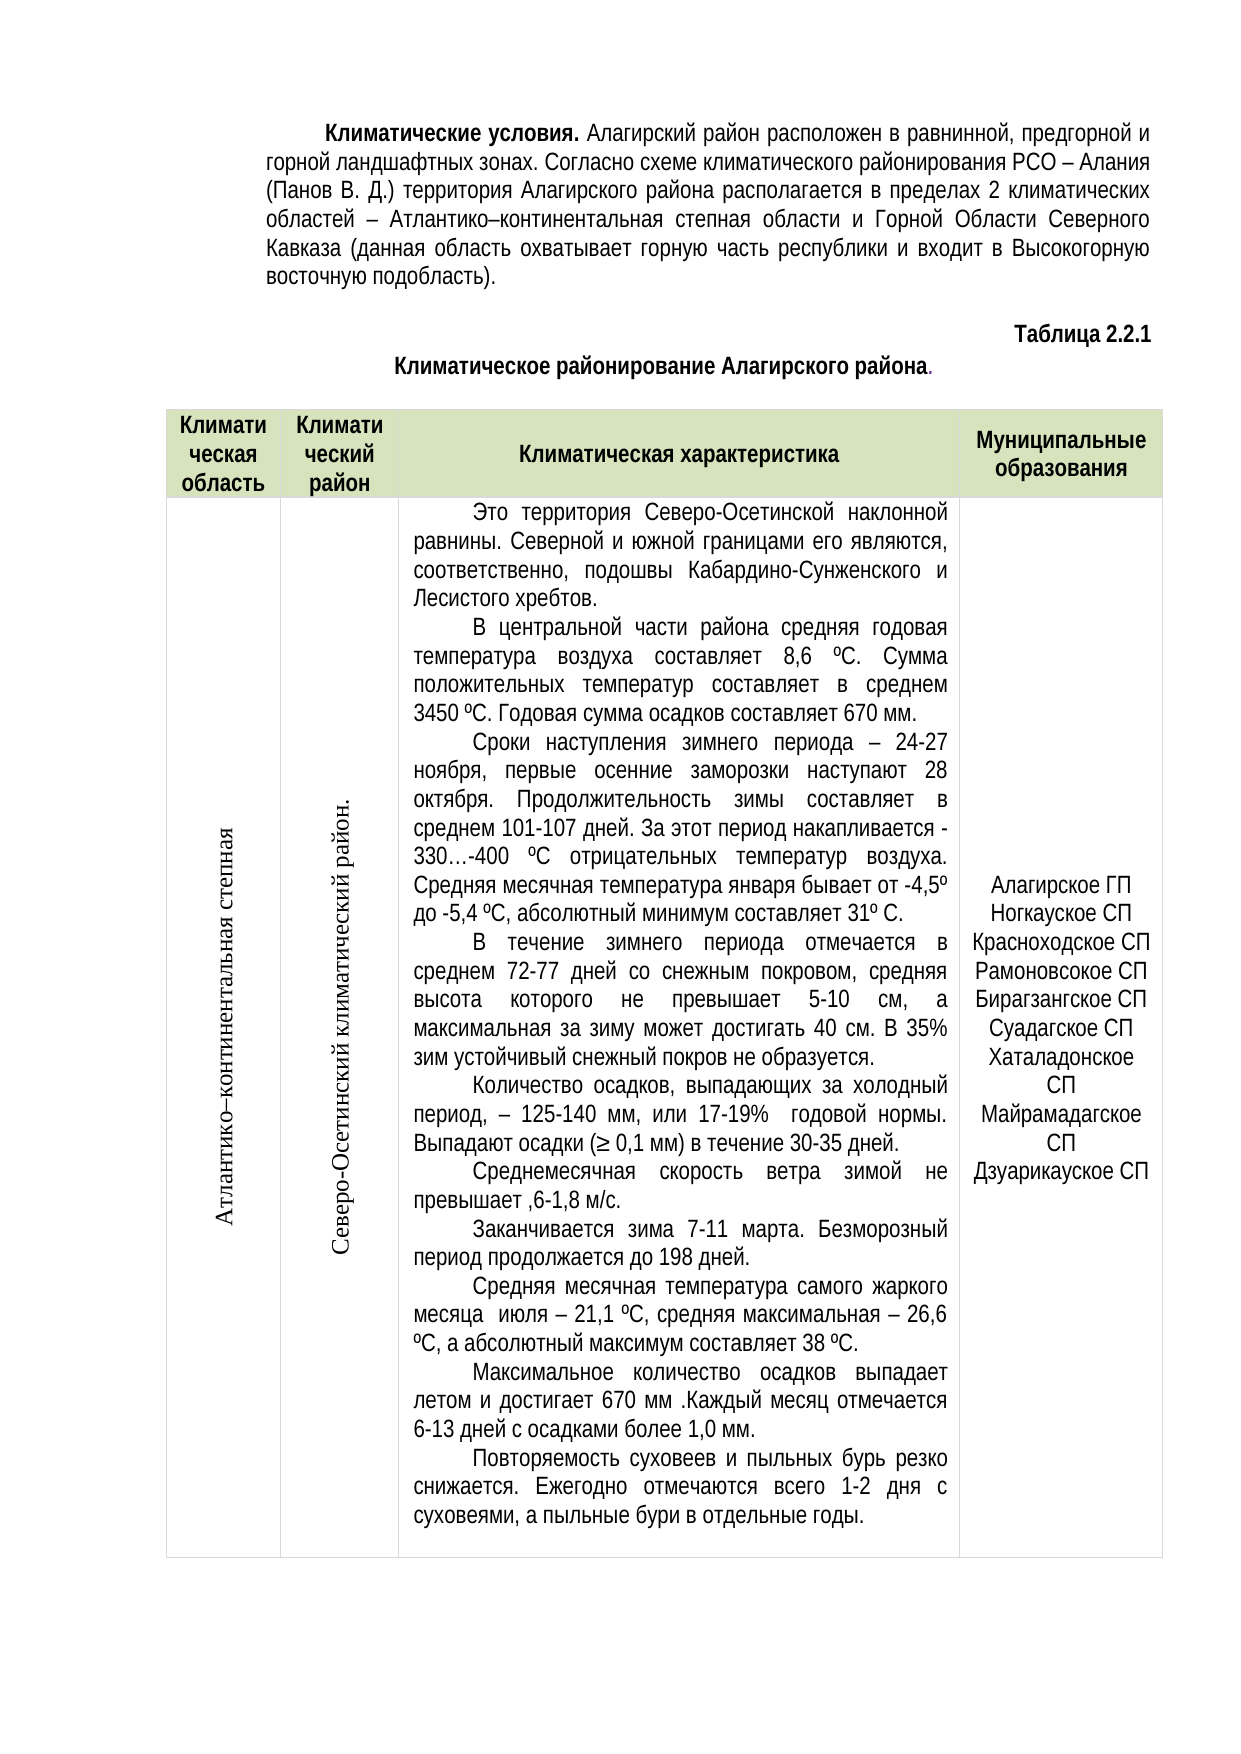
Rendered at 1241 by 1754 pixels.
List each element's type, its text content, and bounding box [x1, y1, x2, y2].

table_cell Это территория Северо-Осетинской наклонной равнины. Северной и южной границами его являются, соответственно, подошвы Кабардино-Сунженского и Лесистого хребтов. В центральной части района средняя годовая температура воздуха составляет 8,6 ºС. Сумма положительных температур составляет в среднем 3450 ºС. Годовая сумма осадков составляет 670 мм. Сроки наступления зимнего периода – 24-27 ноября, первые осенние заморозки наступают 28 октября. Продолжительность зимы составляет в среднем 101-107 дней. За этот период накапливается -330…-400 ºС отрицательных температур воздуха. Средняя месячная температура января бывает от -4,5º до -5,4 ºС, абсолютный минимум составляет 31º С. В течение зимнего периода отмечается в среднем 72-77 дней со снежным покровом, средняя высота которого не превышает 5-10 см, а максимальная за зиму может достигать 40 см. В 35% зим устойчивый снежный покров не образуется. Количество осадков, выпадающих за холодный период, – 125-140 мм, или 17-19% годовой нормы. Выпадают осадки (≥ 0,1 мм) в течение 30-35 дней. Среднемесячная скорость ветра зимой не превышает ,6-1,8 м/с. Заканчивается зима 7-11 марта. Безморозный период продолжается до 198 дней. Средняя месячная температура самого жаркого месяца июля – 21,1 ºС, средняя максимальная – 26,6 ºС, а абсолютный максимум составляет 38 ºС. Максимальное количество осадков выпадает летом и достигает 670 мм .Каждый месяц отмечается 6-13 дней с осадками более 1,0 мм. Повторяемость суховеев и пыльных бурь резко снижается. Ежегодно отмечаются всего 1-2 дня с суховеями, а пыльные бури в отдельные годы. [399, 498, 959, 1557]
table_header Климатическая характеристика [399, 410, 959, 496]
table_cell Атлантико–континентальная степная [167, 498, 280, 1557]
table_cell Алагирское ГП Ногкауское СП Красноходское СП Рамоновсокое СП Бирагзангское СП Суадагское СП Хаталадонское СП Майрамадагское СП Дзуарикауское СП [960, 498, 1162, 1557]
table_header Климатическая область [167, 410, 280, 496]
text Климатические условия. Алагирский район расположен в равнинной, предгорной и горной ландшафтных зонах. Согласно схеме климатического районирования РСО – Алания (Панов В. Д.) территория Алагирского района располагается в пределах 2 климатических областей – Атлантико–континентальная степная области и Горной Области Северного Кавказа (данная область охватывает горную часть республики и входит в Высокогорную восточную подобласть). [266, 118, 1152, 290]
text Климатическое районирование Алагирского района. [177, 347, 1152, 381]
table_header Климатический район [281, 410, 398, 496]
table_cell Северо-Осетинский климатический район. [281, 498, 398, 1557]
table_header Муниципальные образования [960, 410, 1162, 496]
text Таблица 2.2.1 [177, 319, 1152, 347]
